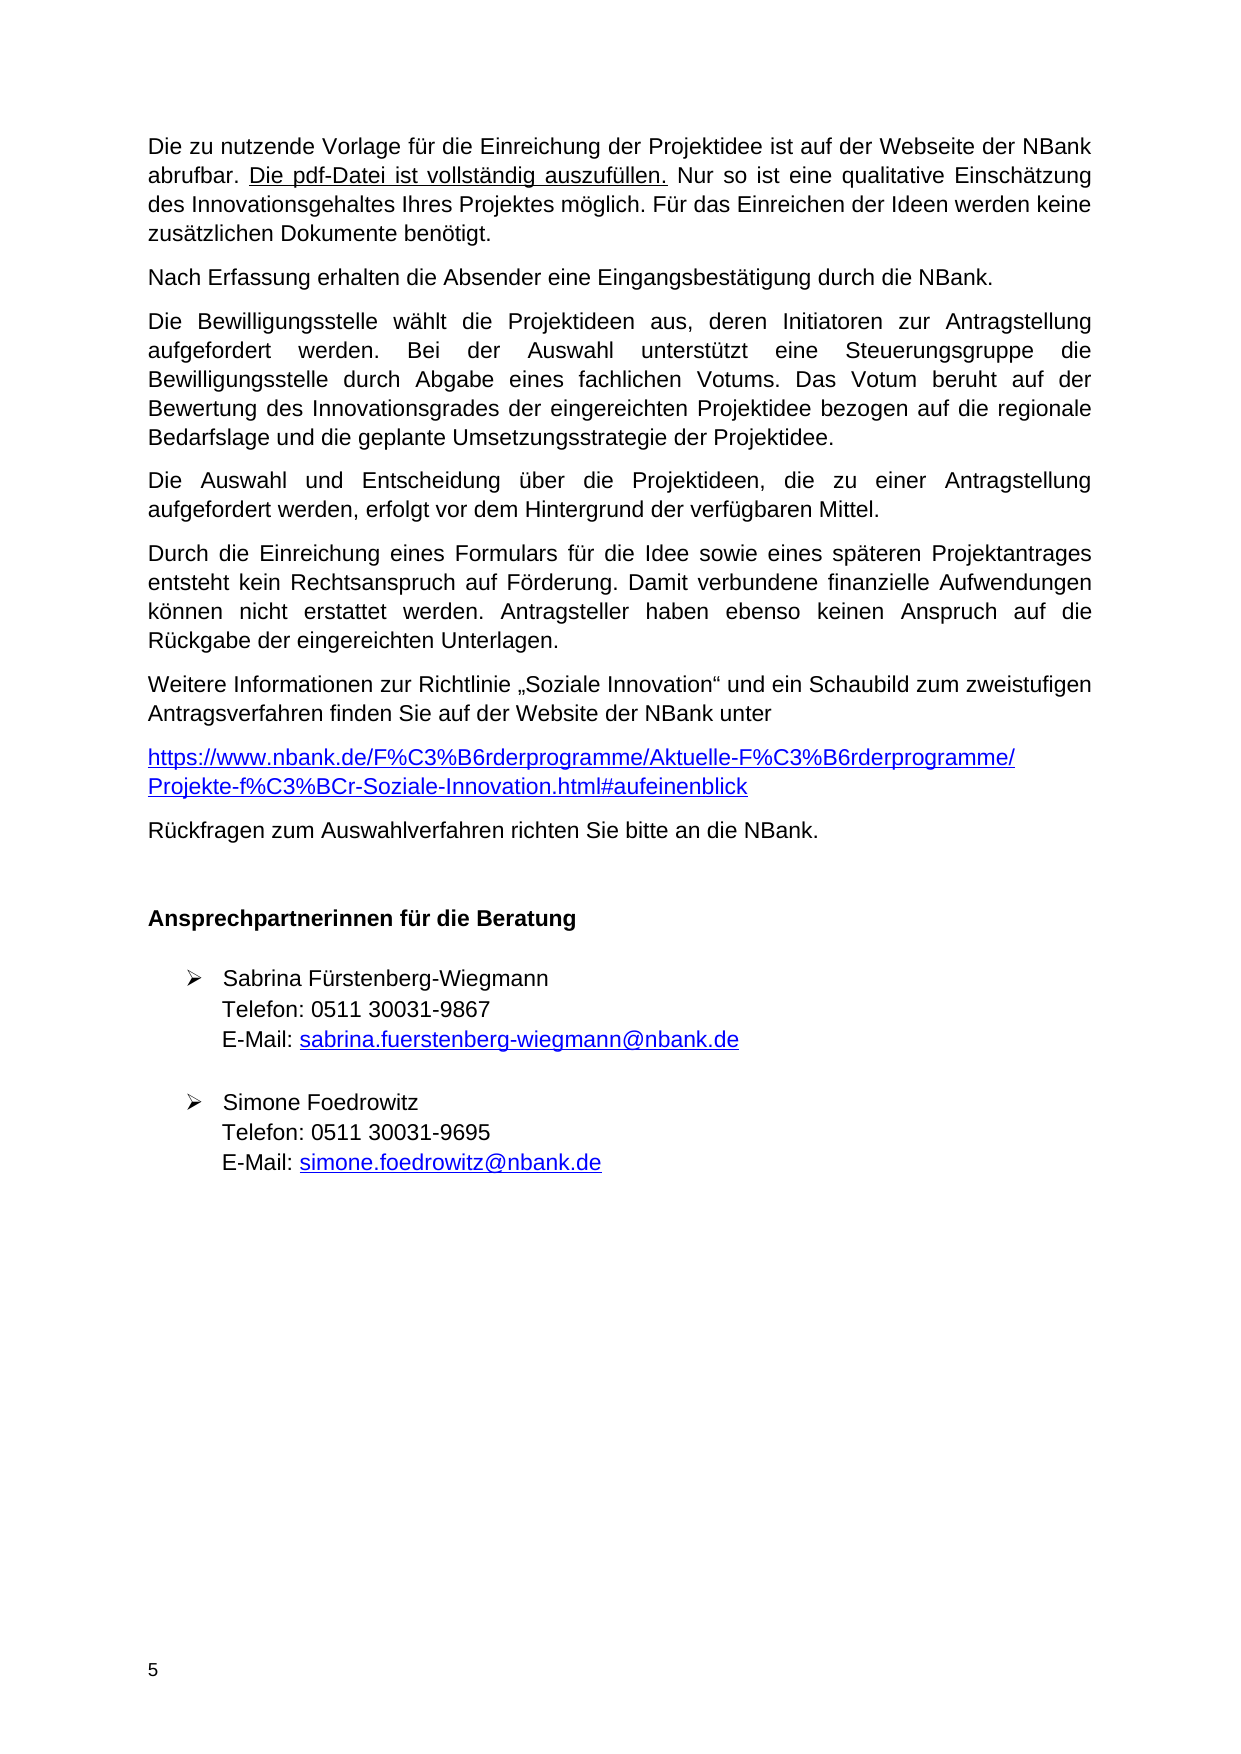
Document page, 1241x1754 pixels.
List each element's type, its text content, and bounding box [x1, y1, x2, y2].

list Sabrina Fürstenberg-Wiegmann [185, 965, 1092, 992]
text Die Bewilligungsstelle wählt die Projektideen aus, deren Initiatoren zur Antragstellung aufgefordert werden. Bei der Auswahl unterstützt eine Steuerungsgruppe die Bewilligungsstelle durch Abgabe eines fachlichen Votums. Das Votum beruht auf der Bewertung des Innovationsgrades der eingereichten Projektidee bezogen auf die regionale Bedarfslage und die geplante Umsetzungsstrategie der Projektidee. [148, 308, 1092, 450]
text Telefon: 0511 30031-9867 [222, 996, 1092, 1022]
text Die Auswahl und Entscheidung über die Projektideen, die zu einer Antragstellung aufgefordert werden, erfolgt vor dem Hintergrund der verfügbaren Mittel. [148, 467, 1092, 523]
text Weitere Informationen zur Richtlinie „Soziale Innovation“ und ein Schaubild zum zweistufigen Antragsverfahren finden Sie auf der Website der NBank unter [148, 671, 1092, 727]
text Durch die Einreichung eines Formulars für die Idee sowie eines späteren Projektantrages entsteht kein Rechtsanspruch auf Förderung. Damit verbundene finanzielle Aufwendungen können nicht erstattet werden. Antragsteller haben ebenso keinen Anspruch auf die Rückgabe der eingereichten Unterlagen. [148, 540, 1092, 654]
text Ansprechpartnerinnen für die Beratung [148, 905, 1092, 931]
text Die zu nutzende Vorlage für die Einreichung der Projektidee ist auf der Webseite der NBank abrufbar. Die pdf-Datei ist vollständig auszufüllen. Nur so ist eine qualitative Einschätzung des Innovationsgehaltes Ihres Projektes möglich. Für das Einreichen der Ideen werden keine zusätzlichen Dokumente benötigt. [148, 133, 1092, 246]
text Rückfragen zum Auswahlverfahren richten Sie bitte an die NBank. [148, 817, 1092, 843]
list Simone Foedrowitz [185, 1088, 1092, 1115]
text Telefon: 0511 30031-9695 [222, 1119, 1092, 1145]
text https://www.nbank.de/F%C3%B6rderprogramme/Aktuelle-F%C3%B6rderprogramme/Projekte-f%C3%BCr-Soziale-Innovation.html#aufeinenblick [148, 744, 1092, 799]
text E-Mail: simone.foedrowitz@nbank.de [222, 1149, 1092, 1175]
text E-Mail: sabrina.fuerstenberg-wiegmann@nbank.de [222, 1026, 1092, 1084]
text Nach Erfassung erhalten die Absender eine Eingangsbestätigung durch die NBank. [148, 264, 1092, 290]
